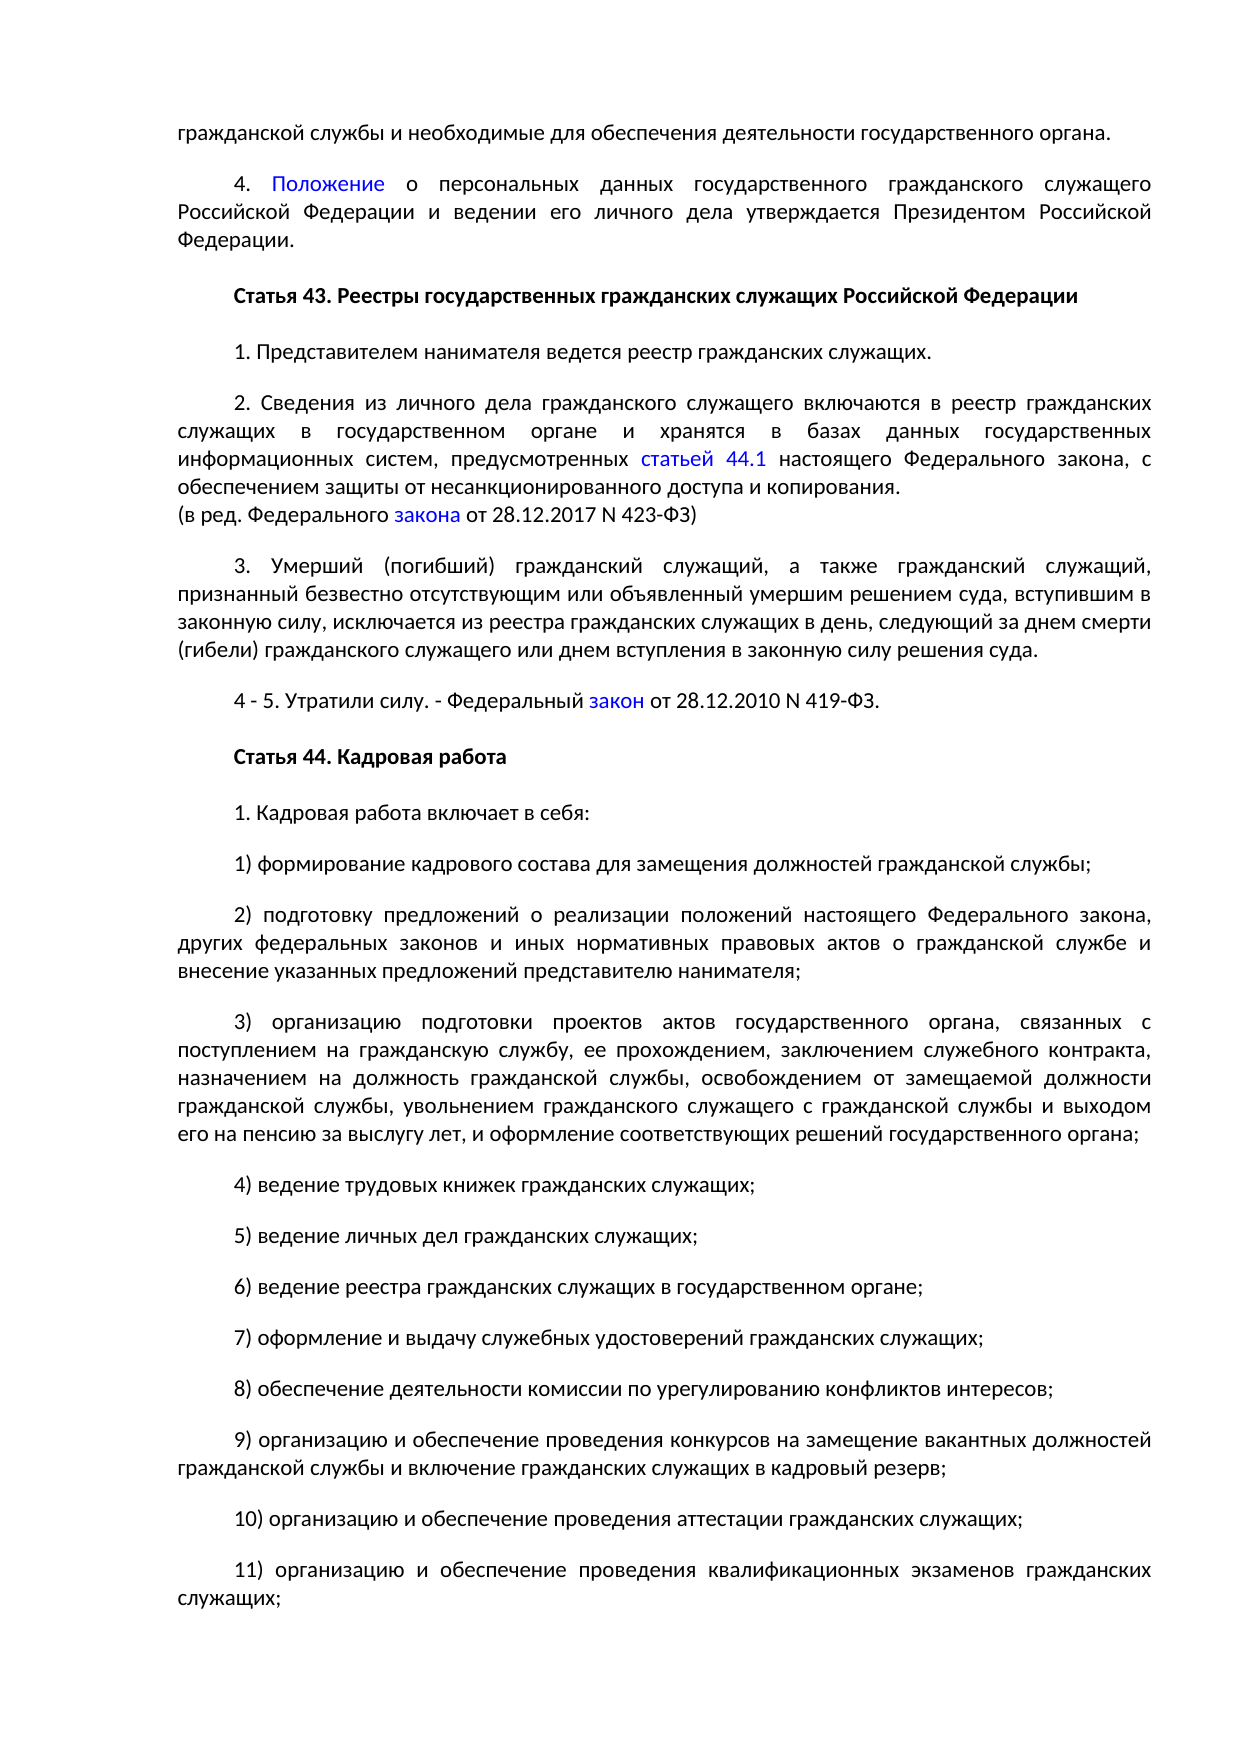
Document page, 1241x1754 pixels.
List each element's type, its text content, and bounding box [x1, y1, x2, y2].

title Статья 44. Кадровая работа [177, 742, 1152, 770]
text 2. Сведения из личного дела гражданского служащего включаются в реестр гражданских служащих в государственном органе и хранятся в базах данных государственных информационных систем, предусмотренных статьей 44.1 настоящего Федерального закона, с обеспечением защиты от несанкционированного доступа и копирования. [177, 388, 1152, 500]
title Статья 43. Реестры государственных гражданских служащих Российской Федерации [177, 281, 1152, 309]
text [177, 118, 1152, 146]
text 4) ведение трудовых книжек гражданских служащих; [177, 1170, 1152, 1198]
text 3. Умерший (погибший) гражданский служащий, а также гражданский служащий, признанный безвестно отсутствующим или объявленный умершим решением суда, вступившим в законную силу, исключается из реестра гражданских служащих в день, следующий за днем смерти (гибели) гражданского служащего или днем вступления в законную силу решения суда. [177, 551, 1152, 663]
text 10) организацию и обеспечение проведения аттестации гражданских служащих; [177, 1504, 1152, 1532]
text 6) ведение реестра гражданских служащих в государственном органе; [177, 1272, 1152, 1300]
text 4. Положение о персональных данных государственного гражданского служащего Российской Федерации и ведении его личного дела утверждается Президентом Российской Федерации. [177, 169, 1152, 253]
text 7) оформление и выдачу служебных удостоверений гражданских служащих; [177, 1323, 1152, 1351]
text 1) формирование кадрового состава для замещения должностей гражданской службы; [177, 849, 1152, 877]
text 1. Кадровая работа включает в себя: [177, 798, 1152, 826]
text 3) организацию подготовки проектов актов государственного органа, связанных с поступлением на гражданскую службу, ее прохождением, заключением служебного контракта, назначением на должность гражданской службы, освобождением от замещаемой должности гражданской службы, увольнением гражданского служащего с гражданской службы и выходом его на пенсию за выслугу лет, и оформление соответствующих решений государственного органа; [177, 1007, 1152, 1147]
text 8) обеспечение деятельности комиссии по урегулированию конфликтов интересов; [177, 1374, 1152, 1402]
text 2) подготовку предложений о реализации положений настоящего Федерального закона, других федеральных законов и иных нормативных правовых актов о гражданской службе и внесение указанных предложений представителю нанимателя; [177, 900, 1152, 984]
text 9) организацию и обеспечение проведения конкурсов на замещение вакантных должностей гражданской службы и включение гражданских служащих в кадровый резерв; [177, 1425, 1152, 1481]
text 11) организацию и обеспечение проведения квалификационных экзаменов гражданских служащих; [177, 1555, 1152, 1611]
text 4 - 5. Утратили силу. - Федеральный закон от 28.12.2010 N 419-ФЗ. [177, 686, 1152, 714]
text 5) ведение личных дел гражданских служащих; [177, 1221, 1152, 1249]
text 1. Представителем нанимателя ведется реестр гражданских служащих. [177, 337, 1152, 365]
text (в ред. Федерального закона от 28.12.2017 N 423-ФЗ) [177, 500, 1152, 528]
